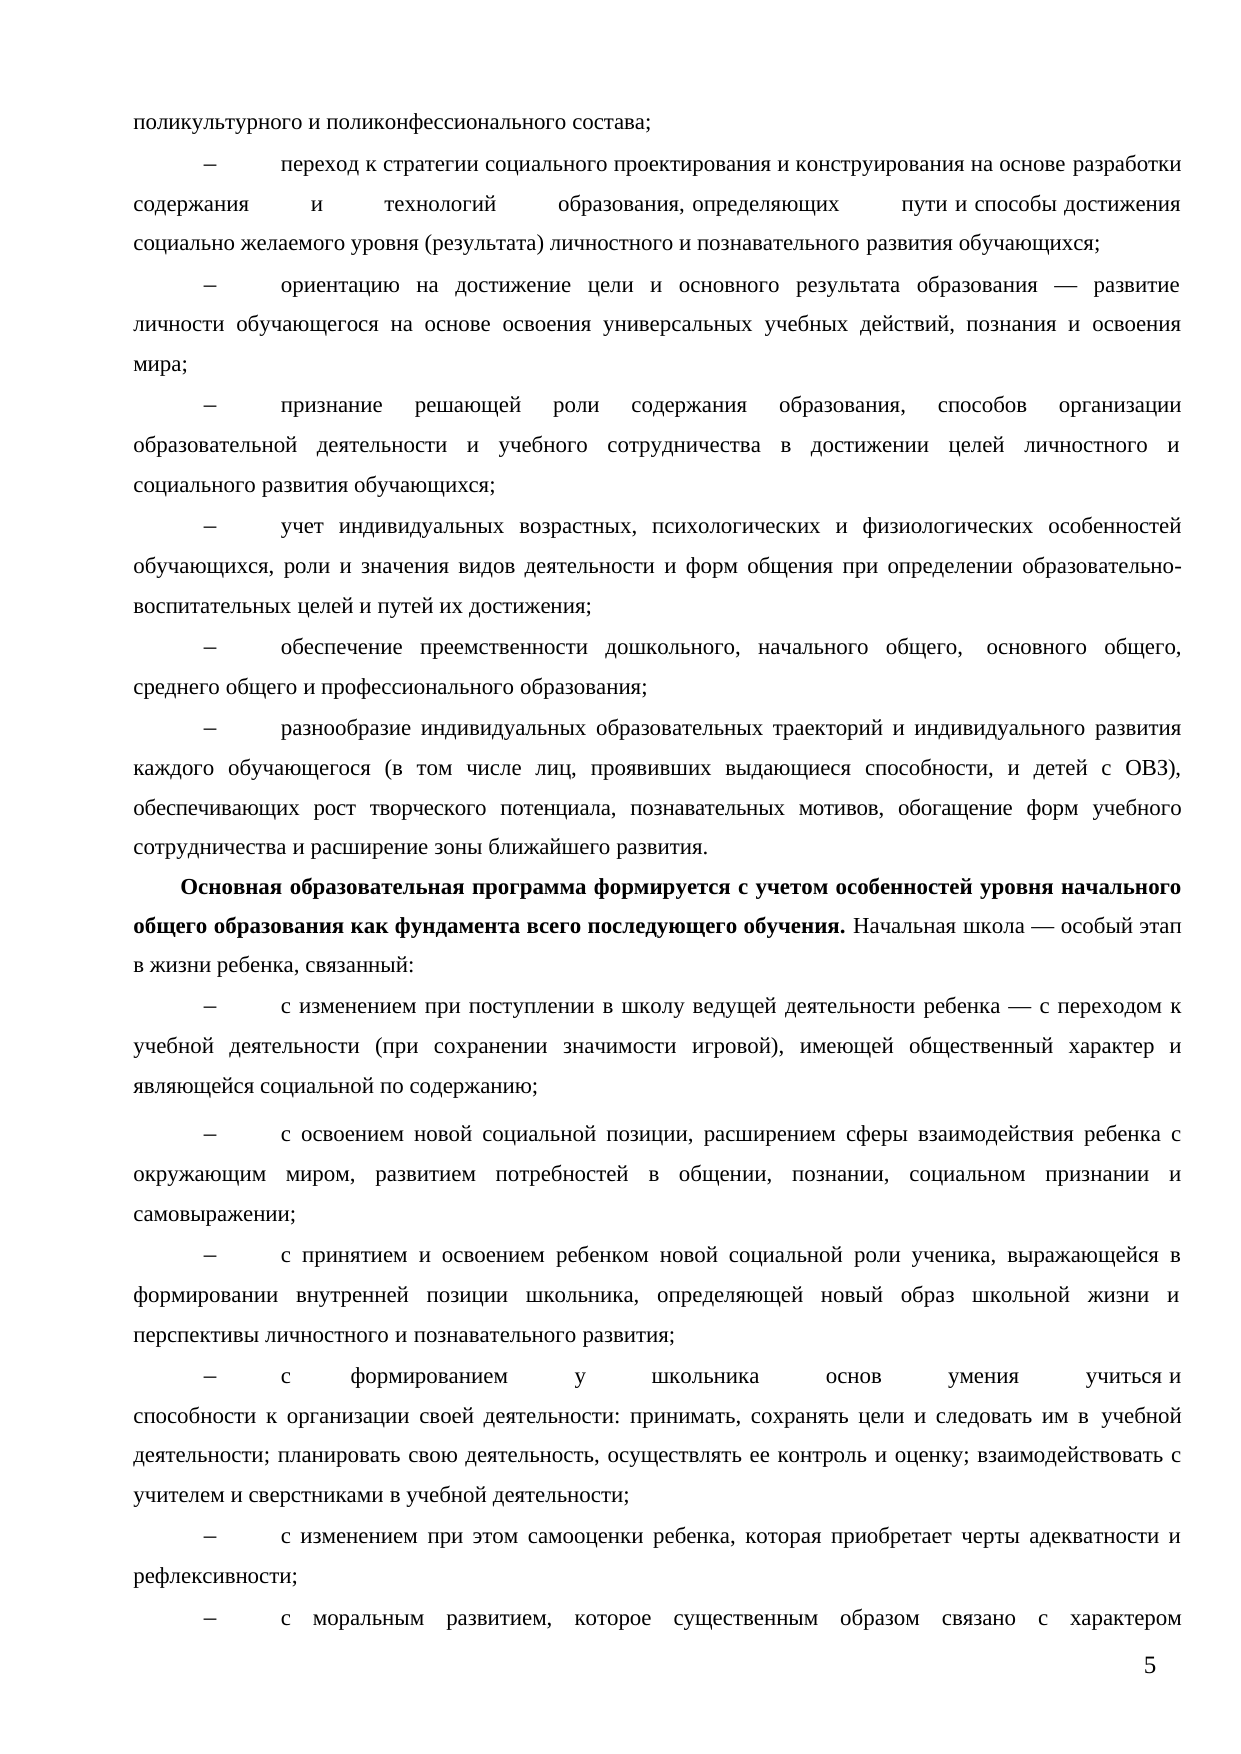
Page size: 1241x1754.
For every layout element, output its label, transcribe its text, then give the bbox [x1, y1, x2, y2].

list с изменением при этом самооценки ребенка, которая приобретает черты адекватности и рефлексивности; [133, 1520, 1181, 1589]
list с освоением новой социальной позиции, расширением сферы взаимодействия ребенка с окружающим миром, развитием потребностей в общении, познании, социальном признании и самовыражении; [133, 1118, 1182, 1226]
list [133, 108, 1181, 135]
list ориентацию на достижение цели и основного результата образования — развитие личности обучающегося на основе освоения универсальных учебных действий, познания и освоения мира; [133, 269, 1181, 376]
list признание решающей роли содержания образования, способов организации образовательной деятельности и учебного сотрудничества в достижении целей личностного и социального развития обучающихся; [133, 389, 1182, 497]
list с изменением при поступлении в школу ведущей деятельности ребенка — с переходом к учебной деятельности (при сохранении значимости игровой), имеющей общественный характер и являющейся социальной по содержанию; [133, 990, 1182, 1098]
list с принятием и освоением ребенком новой социальной роли ученика, выражающейся в формировании внутренней позиции школьника, определяющей новый образ школьной жизни и перспективы личностного и познавательного развития; [133, 1239, 1181, 1347]
list разнообразие индивидуальных образовательных траекторий и индивидуального развития каждого обучающегося (в том числе лиц, проявивших выдающиеся способности, и детей с ОВЗ), обеспечивающих рост творческого потенциала, познавательных мотивов, обогащение форм учебного сотрудничества и расширение зоны ближайшего развития. [133, 712, 1182, 860]
list с формированием у школьника основ умения учиться и способности к организации своей деятельности: принимать, сохранять цели и следовать им в учебной деятельности; планировать свою деятельность, осуществлять ее контроль и оценку; взаимодействовать с учителем и сверстниками в учебной деятельности; [133, 1360, 1182, 1507]
list учет индивидуальных возрастных, психологических и физиологических особенностей обучающихся, роли и значения видов деятельности и форм общения при определении образовательно­воспитательных целей и путей их достижения; [133, 510, 1182, 618]
list переход к стратегии социального проектирования и конструирования на основе разработки содержания и технологий образования, определяющих пути и способы достижения социально желаемого уровня (результата) личностного и познавательного развития обучающихся; [133, 148, 1182, 256]
text Основная образовательная программа формируется с учетом особенностей уровня начального общего образования как фундамента всего последующего обучения. Начальная школа — особый этап в жизни ребенка, связанный: [133, 873, 1182, 977]
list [133, 1602, 1182, 1631]
list обеспечение преемственности дошкольного, начального общего, основного общего, среднего общего и профессионального образования; [133, 631, 1182, 699]
